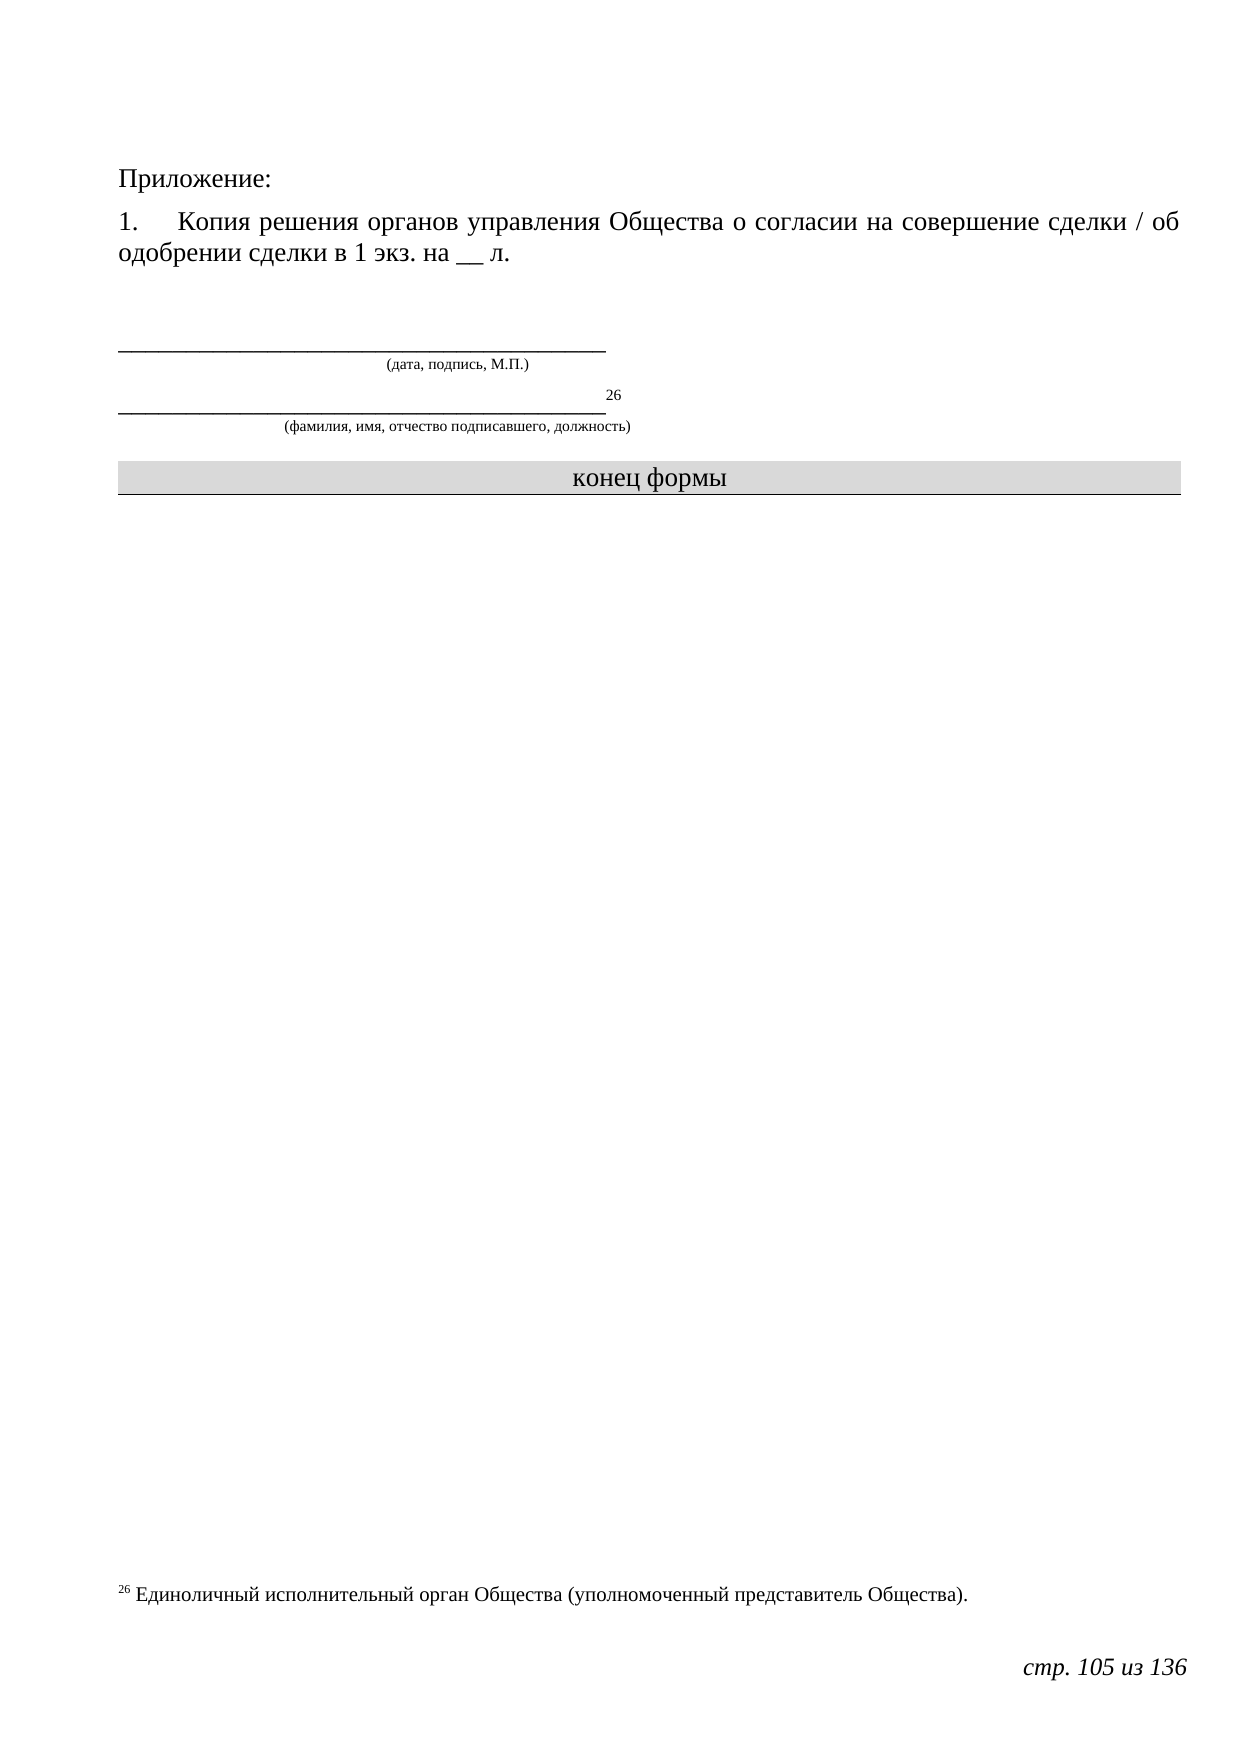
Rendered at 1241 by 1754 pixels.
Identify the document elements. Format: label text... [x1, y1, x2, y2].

text (дата, подпись, М.П.) [118, 355, 797, 386]
text ____________________________________ [118, 324, 1181, 355]
text Приложение: [118, 162, 1181, 193]
text ____________________________________ [118, 386, 1181, 417]
text конец формы [118, 461, 1181, 494]
text 1. Копия решения органов управления Общества о согласии на совершение сделки / об одобрении сделки в 1 экз. на __ л. [118, 205, 1181, 268]
text (фамилия, имя, отчество подписавшего, должность) [118, 417, 797, 448]
